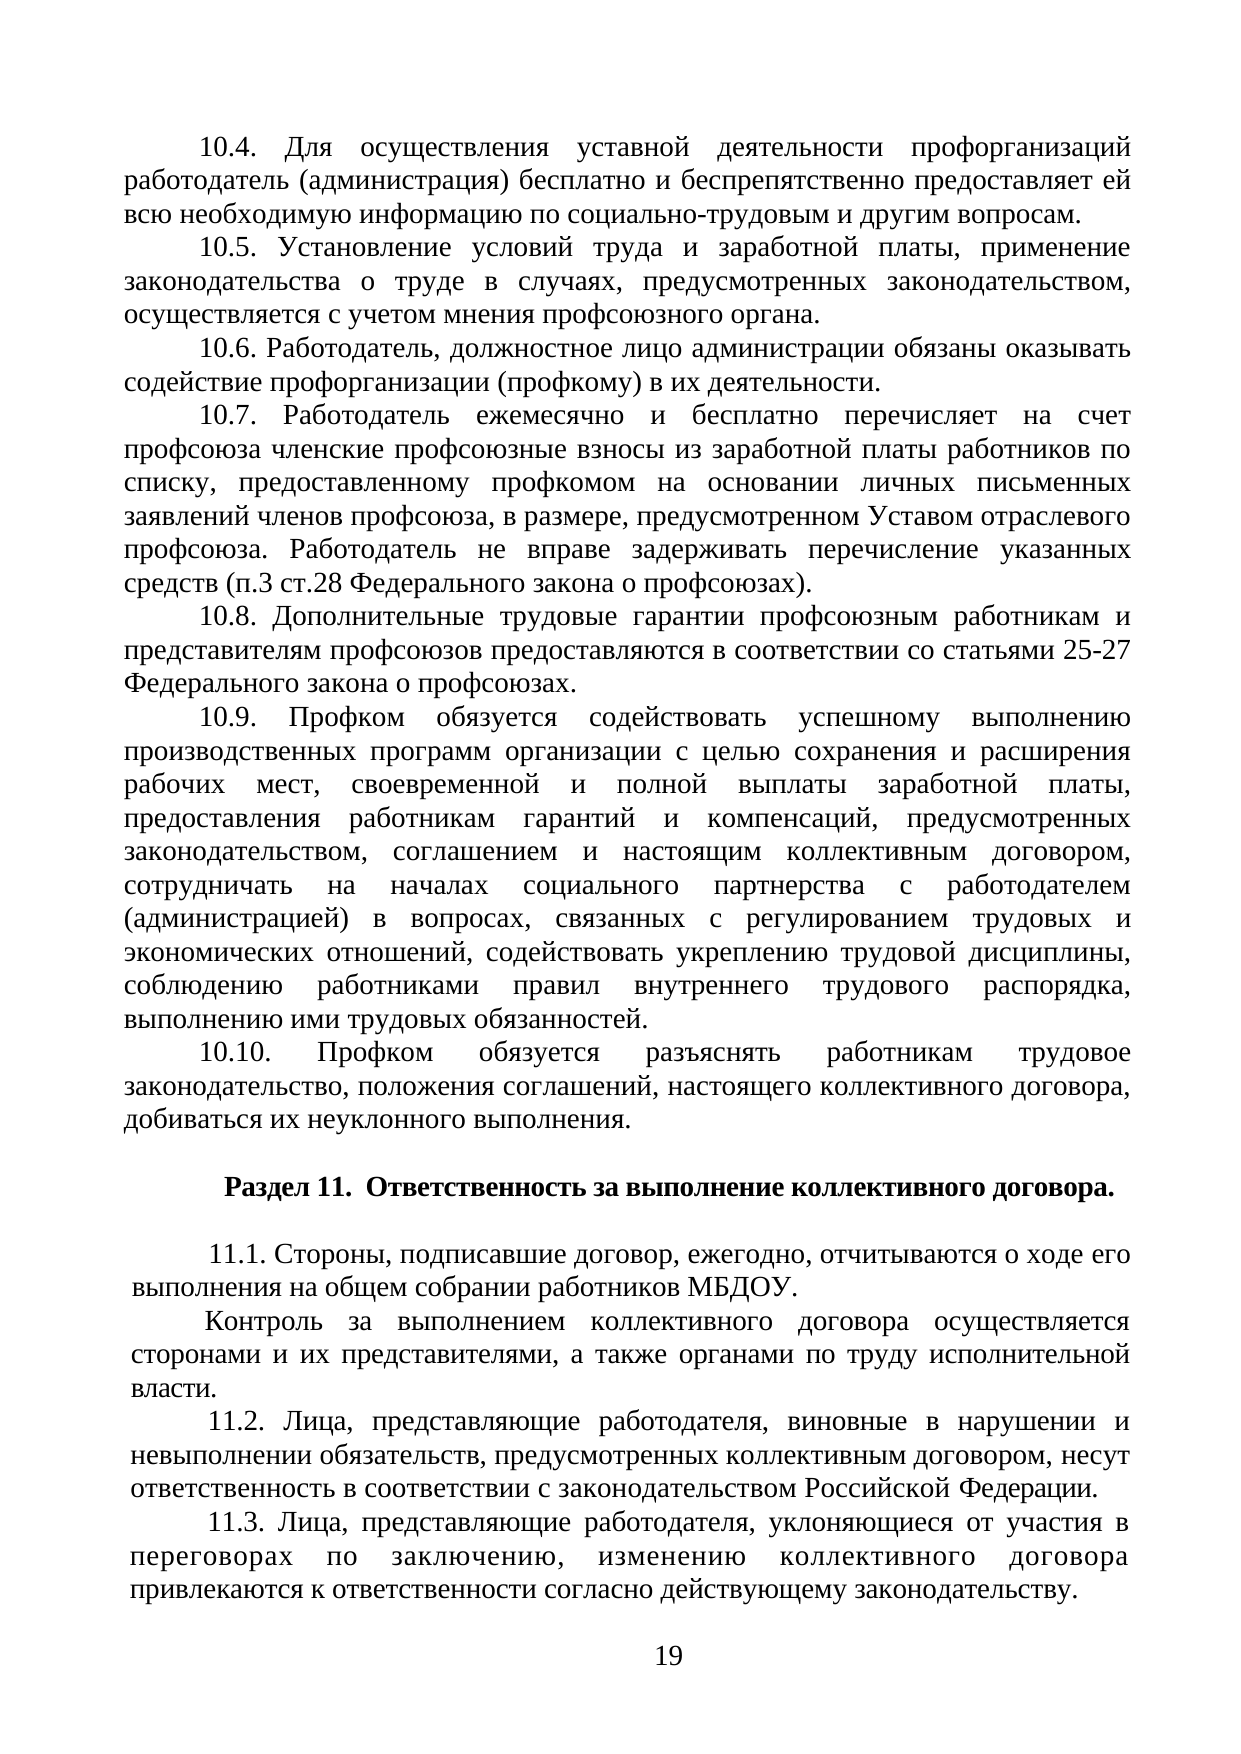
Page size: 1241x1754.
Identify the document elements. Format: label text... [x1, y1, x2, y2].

text 10.7. Работодатель ежемесячно и бесплатно перечисляет на счет профсоюза членские профсоюзные взносы из заработной платы работников по списку, предоставленному профкомом на основании личных письменных заявлений членов профсоюза, в размере, предусмотренном Уставом отраслевого профсоюза. Работодатель не вправе задерживать перечисление указанных средств (п.3 ст.28 Федерального закона о профсоюзах). [123, 397, 1132, 598]
text Раздел 11. Ответственность за выполнение коллективного договора. [132, 1169, 1131, 1202]
text Контроль за выполнением коллективного договора осуществляется сторонами и их представителями, а также органами по труду исполнительной власти. [131, 1303, 1130, 1403]
text 10.6. Работодатель, должностное лицо администрации обязаны оказывать содействие профорганизации (профкому) в их деятельности. [123, 330, 1132, 397]
text 10.9. Профком обязуется содействовать успешному выполнению производственных программ организации с целью сохранения и расширения рабочих мест, своевременной и полной выплаты заработной платы, предоставления работникам гарантий и компенсаций, предусмотренных законодательством, соглашением и настоящим коллективным договором, сотрудничать на началах социального партнерства с работодателем (администрацией) в вопросах, связанных с регулированием трудовых и экономических отношений, содействовать укреплению трудовой дисциплины, соблюдению работниками правил внутреннего трудового распорядка, выполнению ими трудовых обязанностей. [123, 699, 1132, 1034]
text 11.3. Лица, представляющие работодателя, уклоняющиеся от участия в переговорах по заключению, изменению коллективного договора привлекаются к ответственности согласно действующему законодательству. [129, 1504, 1130, 1605]
text 10.10. Профком обязуется разъяснять работникам трудовое законодательство, положения соглашений, настоящего коллективного договора, добиваться их неуклонного выполнения. [123, 1034, 1132, 1135]
text 19 [129, 1638, 1130, 1672]
text 11.2. Лица, представляющие работодателя, виновные в нарушении и невыполнении обязательств, предусмотренных коллективным договором, несут ответственность в соответствии с законодательством Российской Федерации. [130, 1403, 1130, 1504]
text 10.4. Для осуществления уставной деятельности профорганизаций работодатель (администрация) бесплатно и беспрепятственно предоставляет ей всю необходимую информацию по социально-трудовым и другим вопросам. [123, 129, 1132, 229]
text 11.1. Стороны, подписавшие договор, ежегодно, отчитываются о ходе его выполнения на общем собрании работников МБДОУ. [132, 1236, 1131, 1303]
text 10.8. Дополнительные трудовые гарантии профсоюзным работникам и представителям профсоюзов предоставляются в соответствии со статьями 25-27 Федерального закона о профсоюзах. [123, 598, 1132, 699]
text 10.5. Установление условий труда и заработной платы, применение законодательства о труде в случаях, предусмотренных законодательством, осуществляется с учетом мнения профсоюзного органа. [123, 229, 1132, 330]
